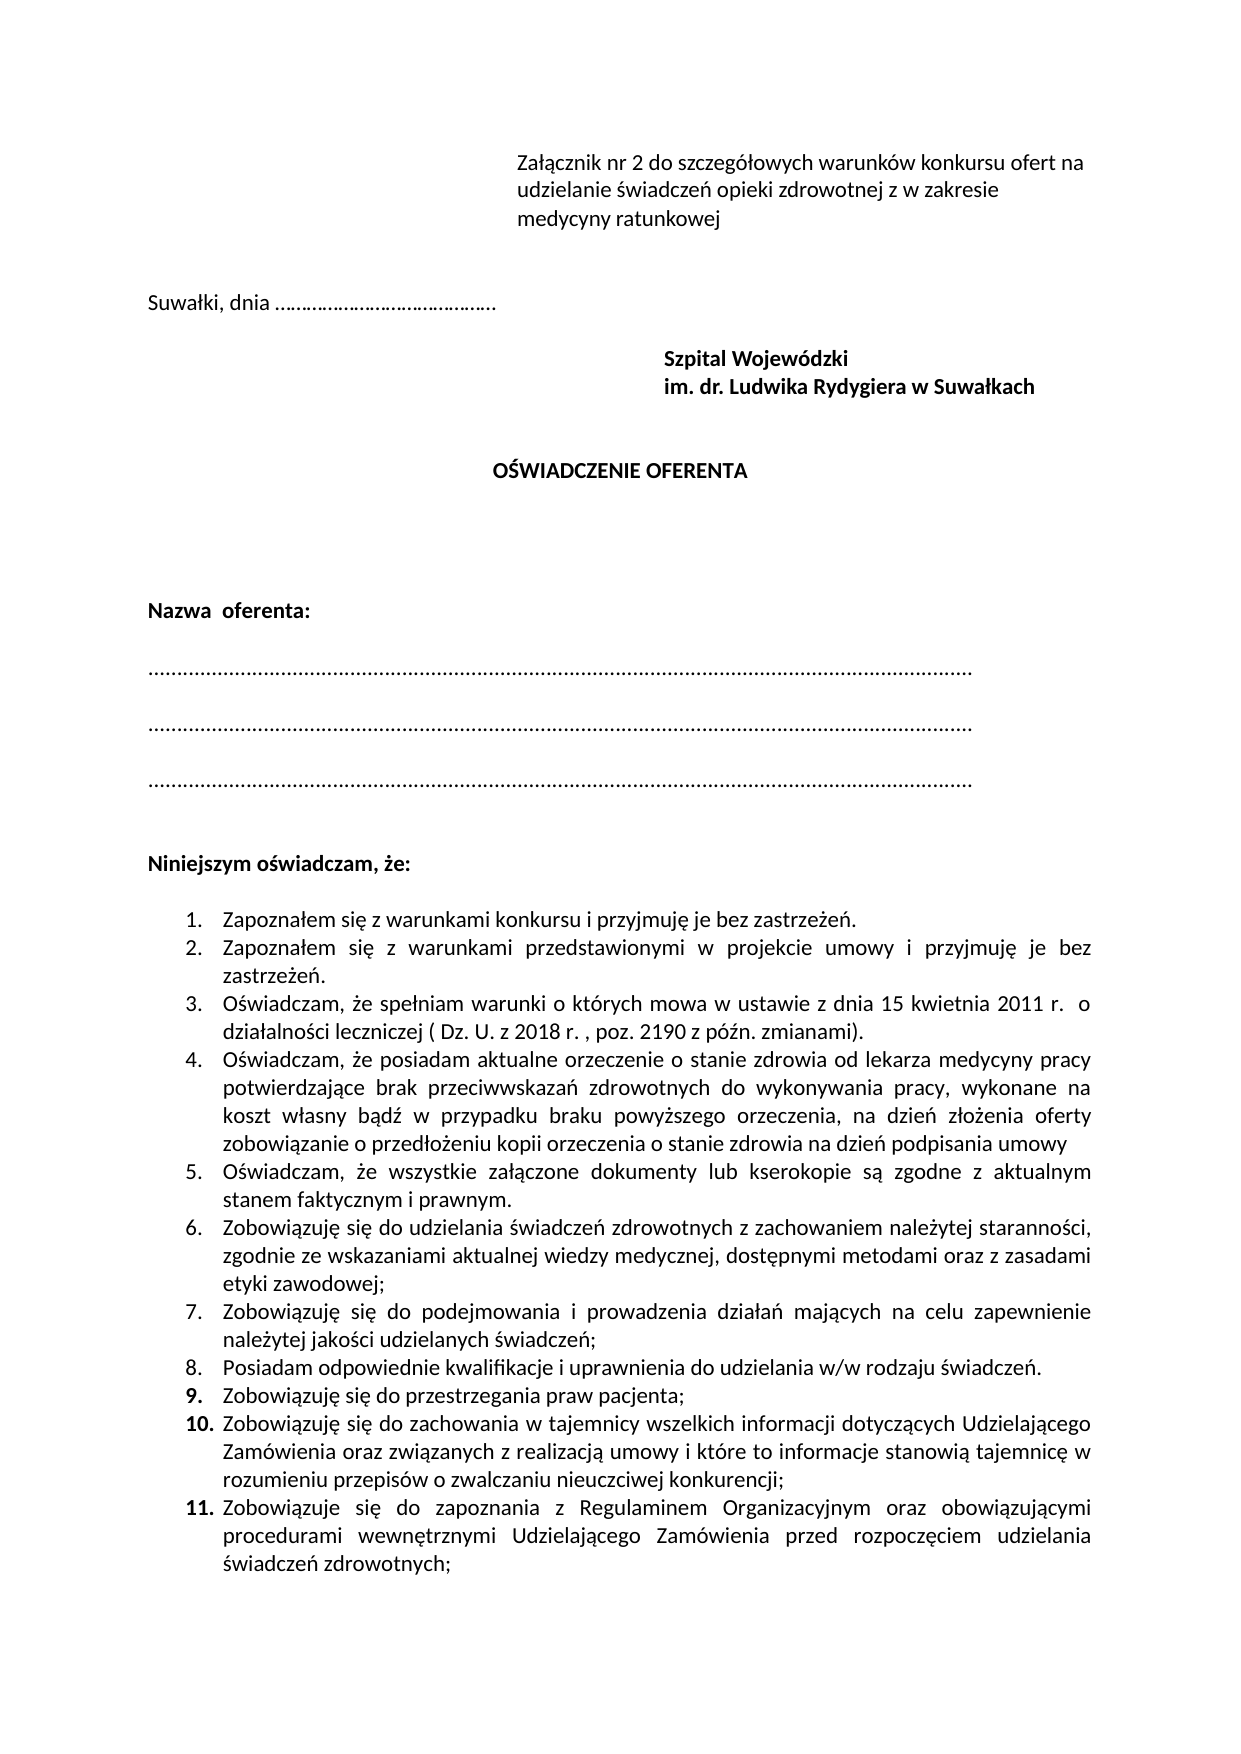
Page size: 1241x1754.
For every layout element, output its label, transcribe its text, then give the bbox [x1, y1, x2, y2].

list Zobowiązuje się do zapoznania z Regulaminem Organizacyjnym oraz obowiązującymi procedurami wewnętrznymi Udzielającego Zamówienia przed rozpoczęciem udzielania świadczeń zdrowotnych; [185, 1493, 1093, 1577]
list Zapoznałem się z warunkami przedstawionymi w projekcie umowy i przyjmuję je bez zastrzeżeń. [185, 933, 1093, 989]
text Suwałki, dnia …………………………………… [148, 288, 1093, 316]
text ............................................................................................................................................... [148, 709, 1093, 737]
subtitle OŚWIADCZENIE OFERENTA [148, 457, 1093, 484]
text Szpital Wojewódzki [590, 344, 1093, 372]
text ............................................................................................................................................... [148, 765, 1093, 793]
text ............................................................................................................................................... [148, 653, 1093, 681]
text im. dr. Ludwika Rydygiera w Suwałkach [590, 372, 1093, 400]
list Oświadczam, że posiadam aktualne orzeczenie o stanie zdrowia od lekarza medycyny pracy potwierdzające brak przeciwwskazań zdrowotnych do wykonywania pracy, wykonane na koszt własny bądź w przypadku braku powyższego orzeczenia, na dzień złożenia oferty zobowiązanie o przedłożeniu kopii orzeczenia o stanie zdrowia na dzień podpisania umowy [185, 1045, 1093, 1157]
list Zobowiązuję się do zachowania w tajemnicy wszelkich informacji dotyczących Udzielającego Zamówienia oraz związanych z realizacją umowy i które to informacje stanowią tajemnicę w rozumieniu przepisów o zwalczaniu nieuczciwej konkurencji; [185, 1409, 1093, 1493]
list Oświadczam, że wszystkie załączone dokumenty lub kserokopie są zgodne z aktualnym stanem faktycznym i prawnym. [185, 1157, 1093, 1213]
text Nazwa oferenta: [148, 597, 1093, 625]
list Zapoznałem się z warunkami konkursu i przyjmuję je bez zastrzeżeń. [185, 905, 1093, 933]
list Zobowiązuję się do podejmowania i prowadzenia działań mających na celu zapewnienie należytej jakości udzielanych świadczeń; [185, 1297, 1093, 1353]
text Niniejszym oświadczam, że: [148, 849, 1093, 877]
text Załącznik nr 2 do szczegółowych warunków konkursu ofert na udzielanie świadczeń opieki zdrowotnej z w zakresie medycyny ratunkowej [517, 148, 1093, 232]
list Posiadam odpowiednie kwalifikacje i uprawnienia do udzielania w/w rodzaju świadczeń. [185, 1353, 1093, 1381]
list Zobowiązuję się do przestrzegania praw pacjenta; [185, 1381, 1093, 1409]
list Zobowiązuję się do udzielania świadczeń zdrowotnych z zachowaniem należytej staranności, zgodnie ze wskazaniami aktualnej wiedzy medycznej, dostępnymi metodami oraz z zasadami etyki zawodowej; [185, 1213, 1093, 1297]
list Oświadczam, że spełniam warunki o których mowa w ustawie z dnia 15 kwietnia 2011 r. o działalności leczniczej ( Dz. U. z 2018 r. , poz. 2190 z późn. zmianami). [185, 989, 1093, 1045]
